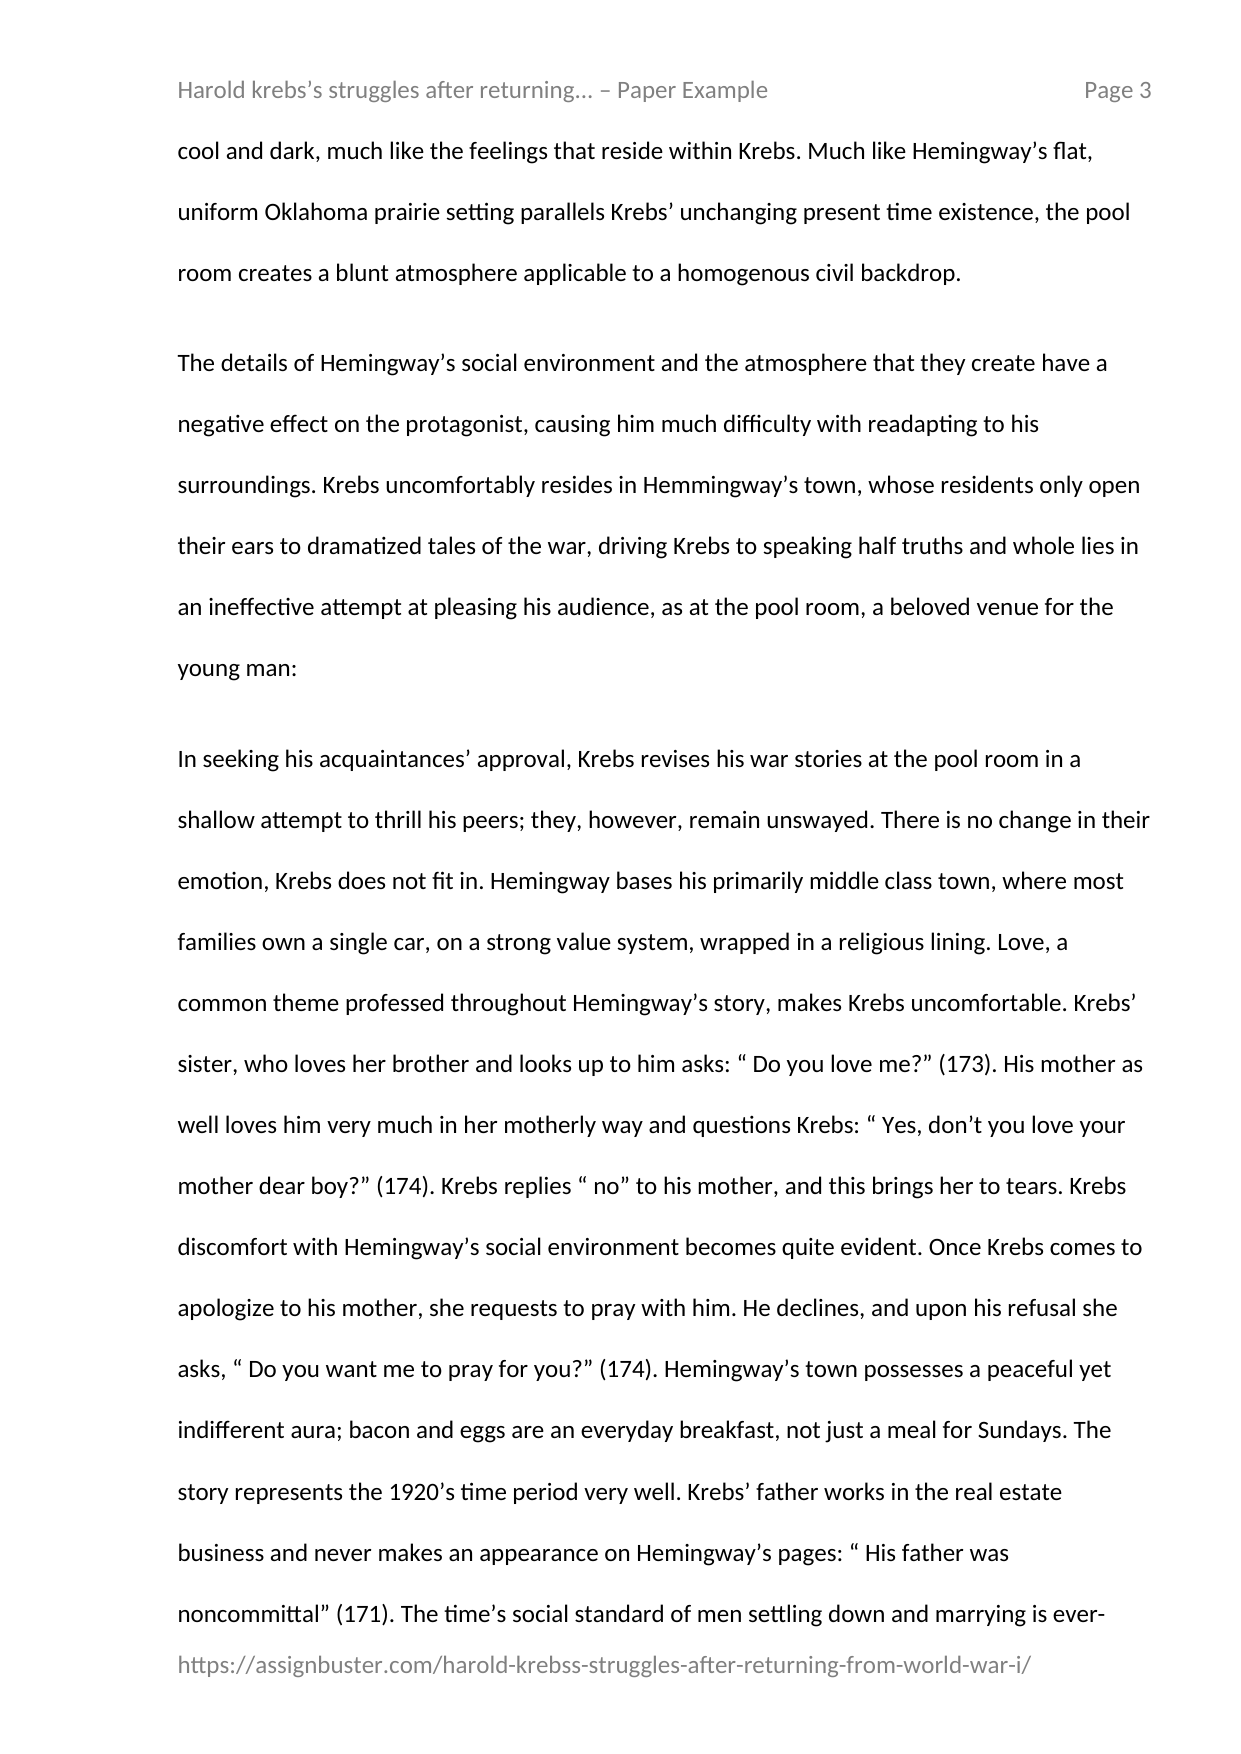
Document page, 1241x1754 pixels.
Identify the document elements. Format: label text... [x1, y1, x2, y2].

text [177, 743, 1152, 1628]
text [177, 135, 1152, 287]
text The details of Hemingway’s social environment and the atmosphere that they create have a negative effect on the protagonist, causing him much difficulty with readapting to his surroundings. Krebs uncomfortably resides in Hemmingway’s town, whose residents only open their ears to dramatized tales of the war, driving Krebs to speaking half truths and whole lies in an ineffective attempt at pleasing his audience, as at the pool room, a beloved venue for the young man: [177, 347, 1152, 683]
